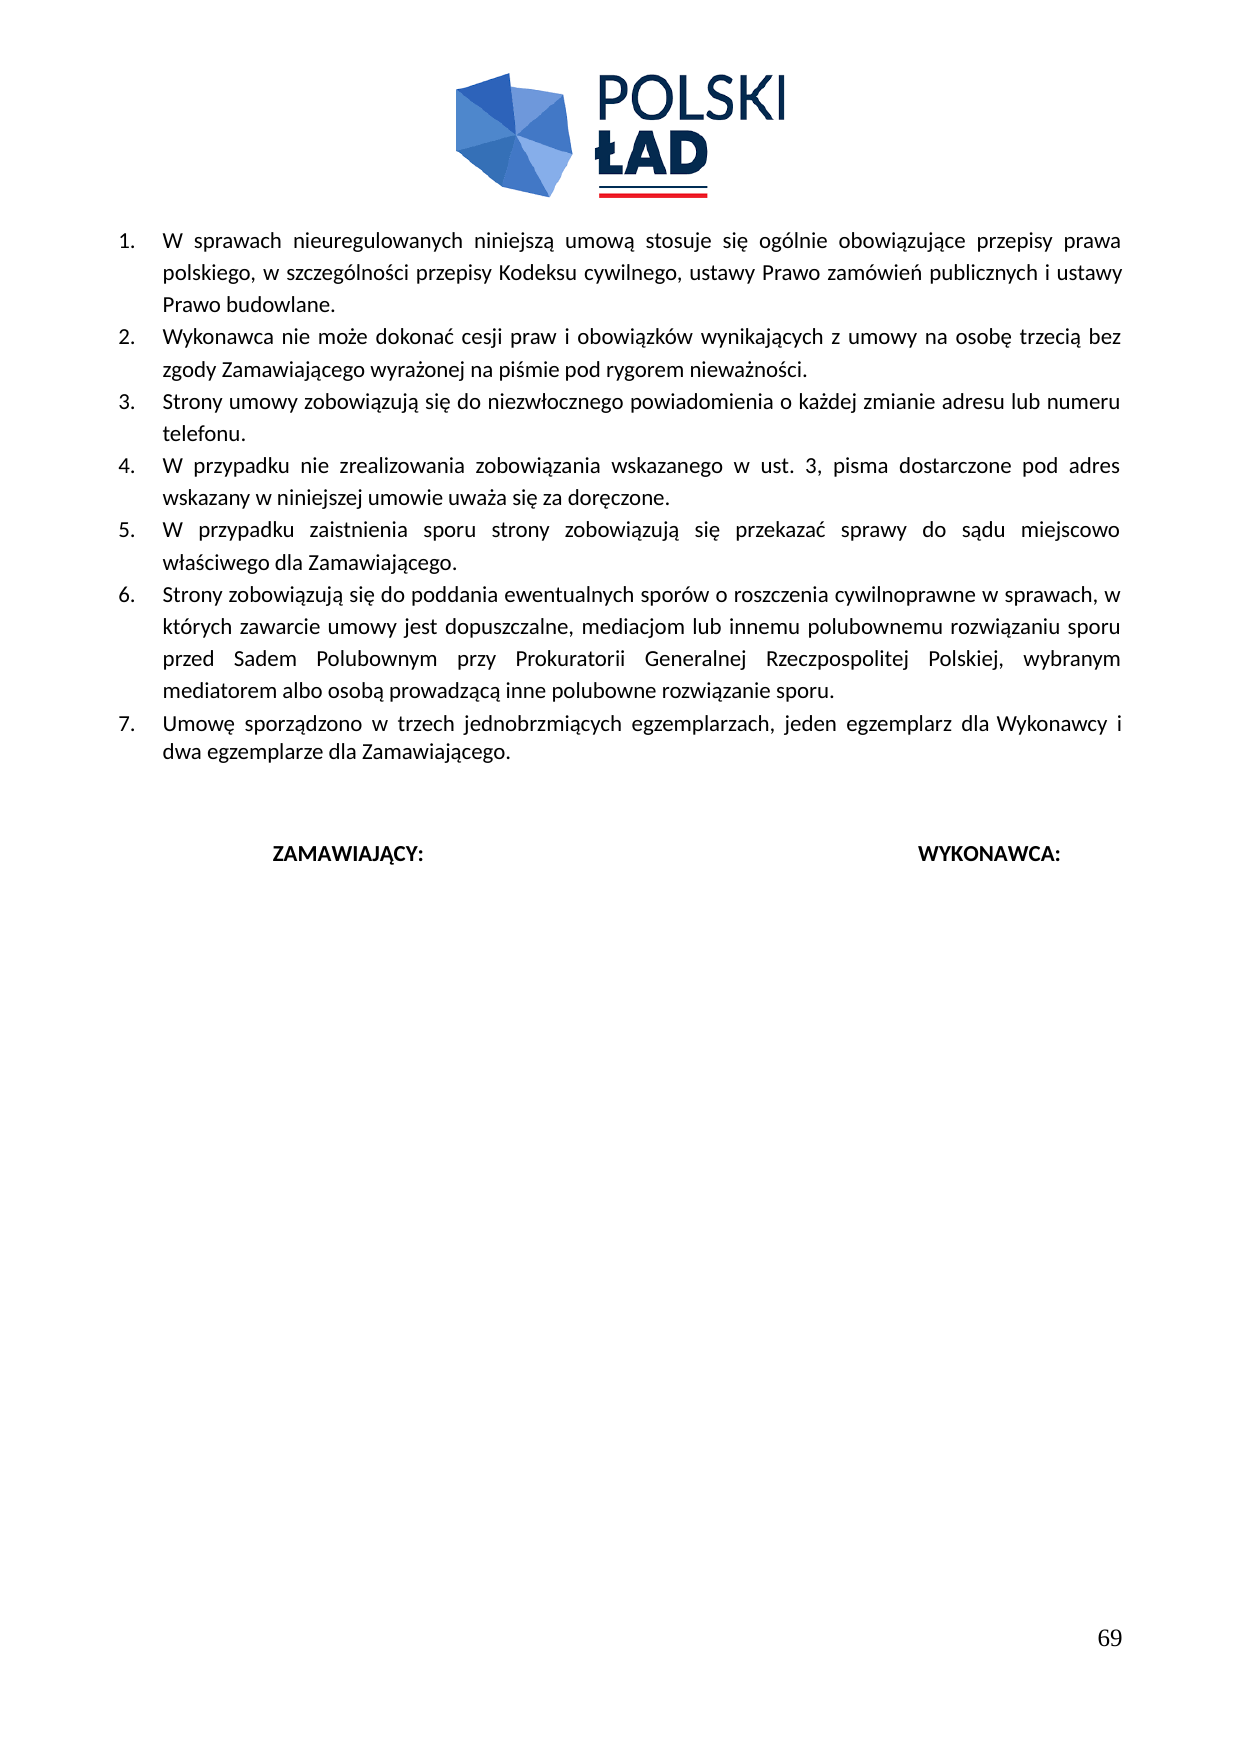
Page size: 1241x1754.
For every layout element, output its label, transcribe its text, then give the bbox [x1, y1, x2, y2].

list Strony umowy zobowiązują się do niezwłocznego powiadomienia o każdej zmianie adresu lub numeru telefonu. [118, 387, 1122, 447]
list Wykonawca nie może dokonać cesji praw i obowiązków wynikających z umowy na osobę trzecią bez zgody Zamawiającego wyrażonej na piśmie pod rygorem nieważności. [118, 322, 1122, 383]
picture [456, 73, 785, 198]
list W przypadku zaistnienia sporu strony zobowiązują się przekazać sprawy do sądu miejscowo właściwego dla Zamawiającego. [118, 516, 1122, 576]
list Strony zobowiązują się do poddania ewentualnych sporów o roszczenia cywilnoprawne w sprawach, w których zawarcie umowy jest dopuszczalne, mediacjom lub innemu polubownemu rozwiązaniu sporu przed Sadem Polubownym przy Prokuratorii Generalnej Rzeczpospolitej Polskiej, wybranym mediatorem albo osobą prowadzącą inne polubowne rozwiązanie sporu. [118, 580, 1122, 704]
list W przypadku nie zrealizowania zobowiązania wskazanego w ust. 3, pisma dostarczone pod adres wskazany w niniejszej umowie uważa się za doręczone. [118, 451, 1122, 511]
list Umowę sporządzono w trzech jednobrzmiących egzemplarzach, jeden egzemplarz dla Wykonawcy i dwa egzemplarze dla Zamawiającego. [118, 709, 1122, 765]
text ZAMAWIAJĄCY: WYKONAWCA: [118, 839, 1122, 868]
list W sprawach nieuregulowanych niniejszą umową stosuje się ogólnie obowiązujące przepisy prawa polskiego, w szczególności przepisy Kodeksu cywilnego, ustawy Prawo zamówień publicznych i ustawy Prawo budowlane. [118, 226, 1122, 318]
